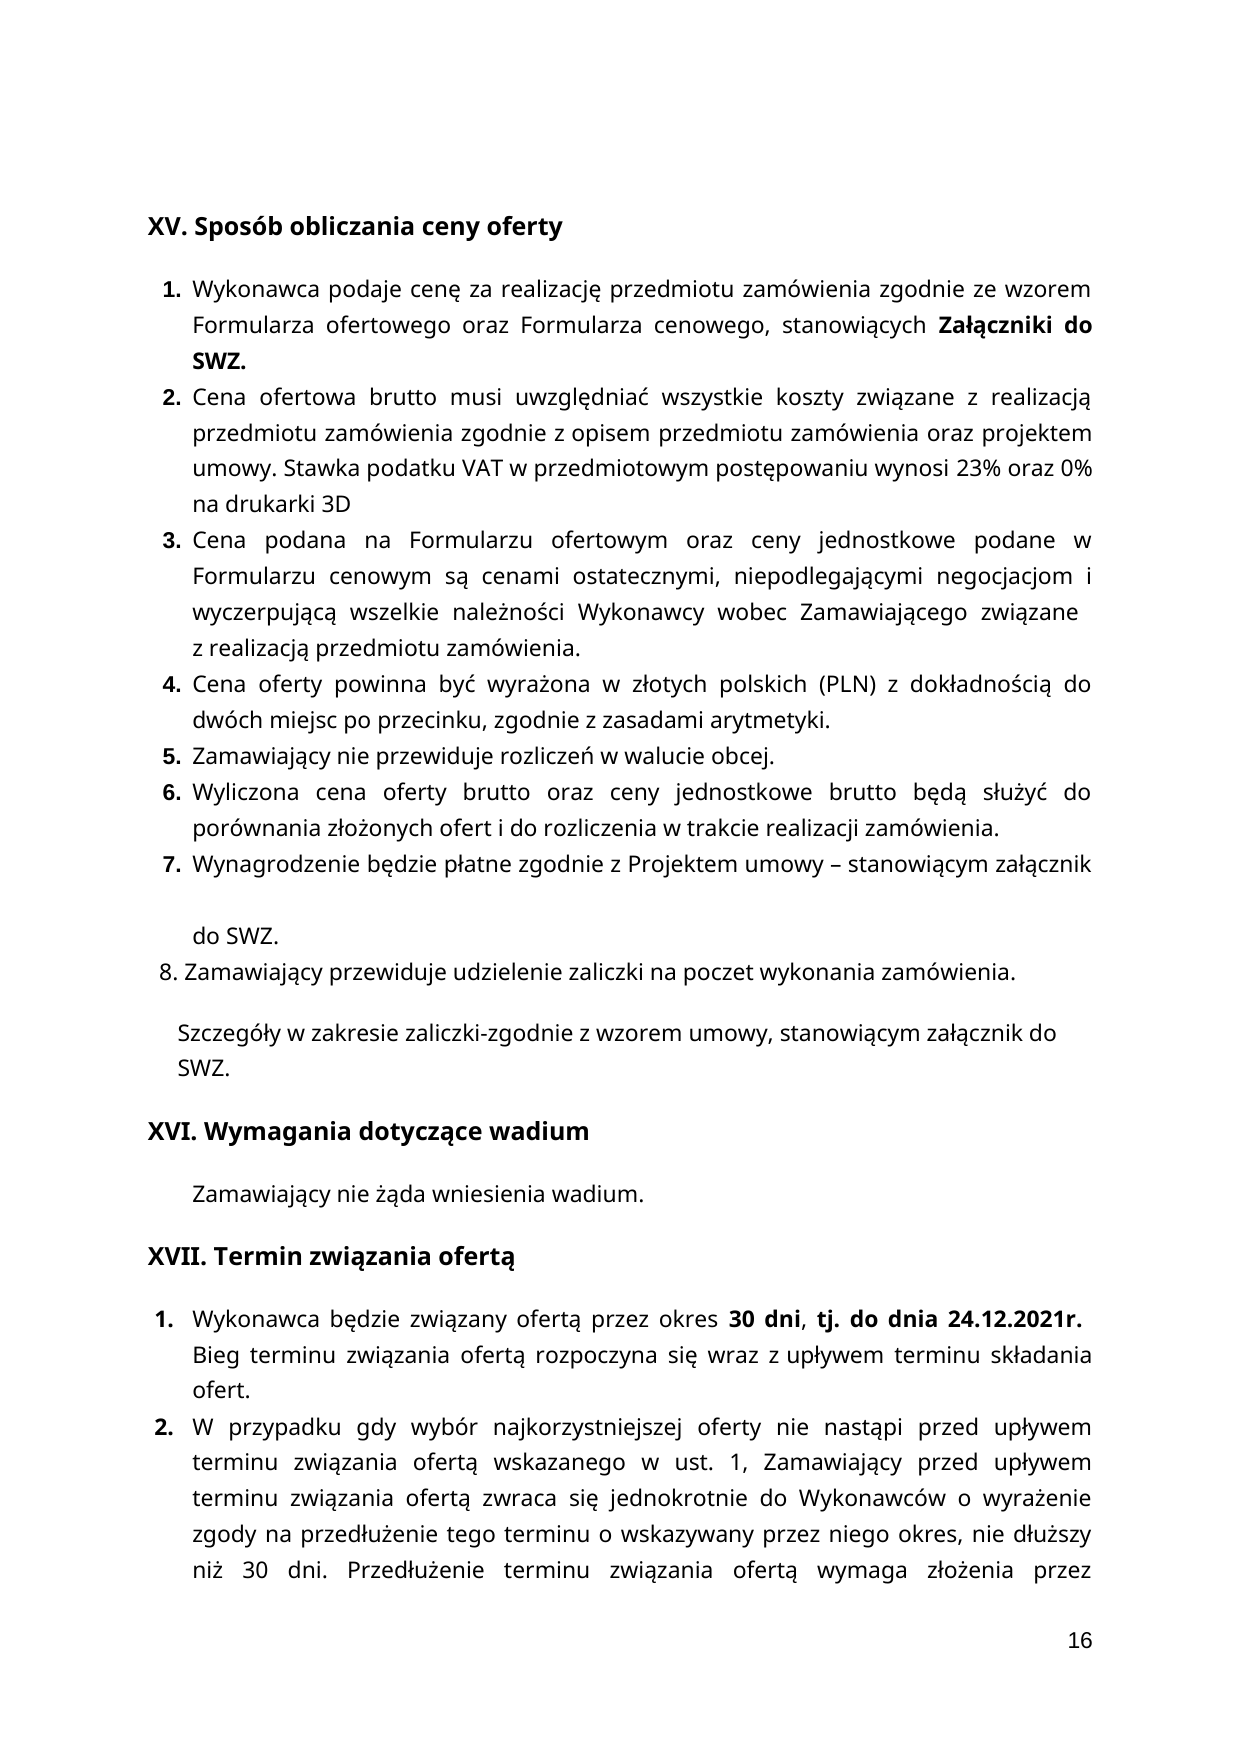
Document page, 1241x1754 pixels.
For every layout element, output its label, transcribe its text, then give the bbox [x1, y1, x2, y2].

list Cena oferty powinna być wyrażona w złotych polskich (PLN) z dokładnością do dwóch miejsc po przecinku, zgodnie z zasadami arytmetyki. [162, 668, 1093, 735]
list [154, 1410, 1093, 1585]
list Wykonawca podaje cenę za realizację przedmiotu zamówienia zgodnie ze wzorem Formularza ofertowego oraz Formularza cenowego, stanowiących Załączniki do SWZ. [162, 273, 1093, 376]
list Cena podana na Formularzu ofertowym oraz ceny jednostkowe podane w Formularzu cenowym są cenami ostatecznymi, niepodlegającymi negocjacjom i wyczerpującą wszelkie należności Wykonawcy wobec Zamawiającego związane z realizacją przedmiotu zamówienia. [162, 524, 1093, 663]
list Wykonawca będzie związany ofertą przez okres 30 dni, tj. do dnia 24.12.2021r. Bieg terminu związania ofertą rozpoczyna się wraz z upływem terminu składania ofert. [154, 1303, 1093, 1406]
subtitle XV. Sposób obliczania ceny oferty [148, 208, 1093, 243]
subtitle XVI. Wymagania dotyczące wadium [148, 1113, 1093, 1147]
subtitle XVII. Termin związania ofertą [148, 1238, 1093, 1272]
text Szczegóły w zakresie zaliczki-zgodnie z wzorem umowy, stanowiącym załącznik do SWZ. [148, 1016, 1093, 1084]
list Zamawiający nie przewiduje rozliczeń w walucie obcej. [162, 740, 1093, 771]
list Cena ofertowa brutto musi uwzględniać wszystkie koszty związane z realizacją przedmiotu zamówienia zgodnie z opisem przedmiotu zamówienia oraz projektem umowy. Stawka podatku VAT w przedmiotowym postępowaniu wynosi 23% oraz 0% na drukarki 3D [162, 381, 1093, 519]
text 8. Zamawiający przewiduje udzielenie zaliczki na poczet wykonania zamówienia. [148, 956, 1093, 987]
list Wyliczona cena oferty brutto oraz ceny jednostkowe brutto będą służyć do porównania złożonych ofert i do rozliczenia w trakcie realizacji zamówienia. [162, 776, 1093, 843]
text Zamawiający nie żąda wniesienia wadium. [192, 1177, 1093, 1209]
list Wynagrodzenie będzie płatne zgodnie z Projektem umowy – stanowiącym załącznik do SWZ. [162, 848, 1093, 951]
